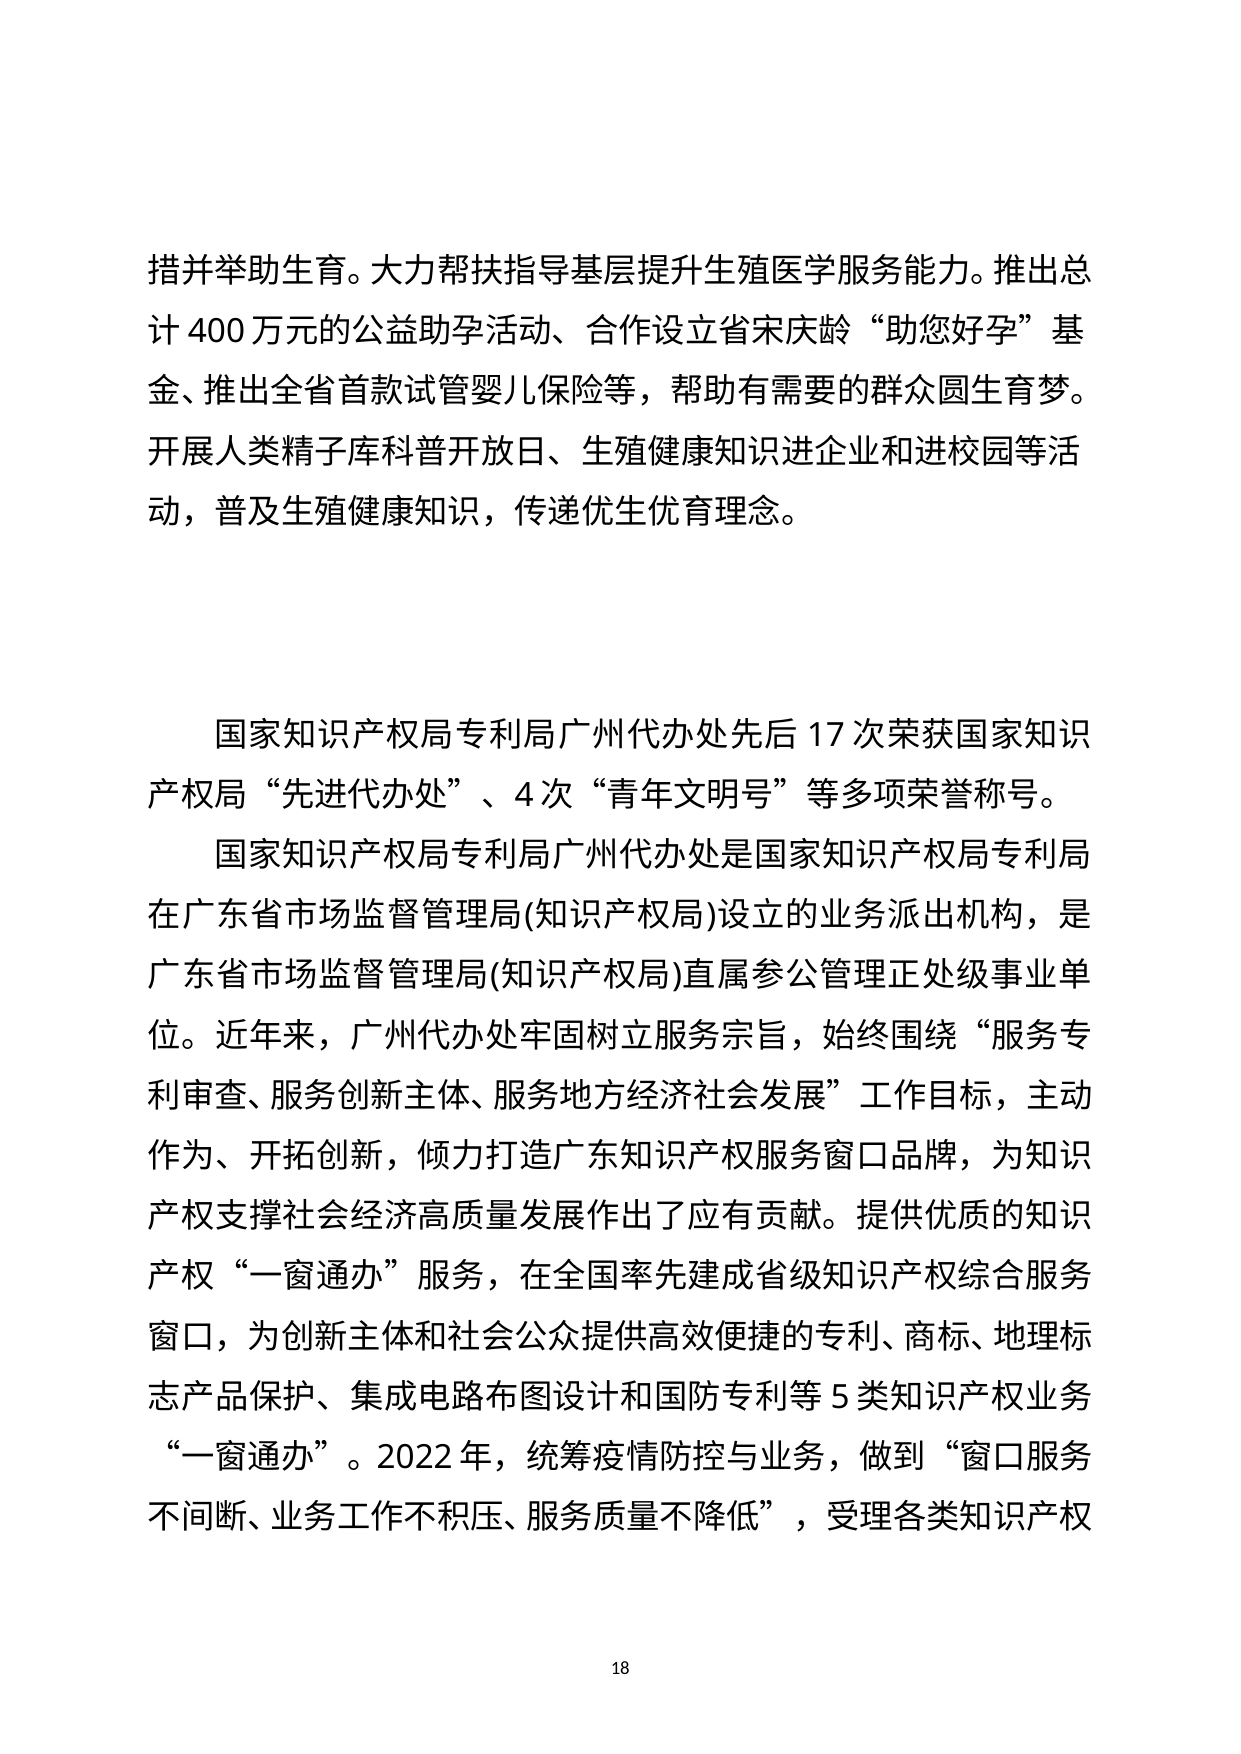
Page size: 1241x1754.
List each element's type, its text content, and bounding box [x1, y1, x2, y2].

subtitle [148, 999, 1093, 1541]
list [148, 234, 1093, 716]
subtitle 国家知识产权局专利局广州代办处先后17次荣获国家知识产权局“先进代办处”、4次“青年文明号”等多项荣誉称号。 [148, 878, 1093, 999]
